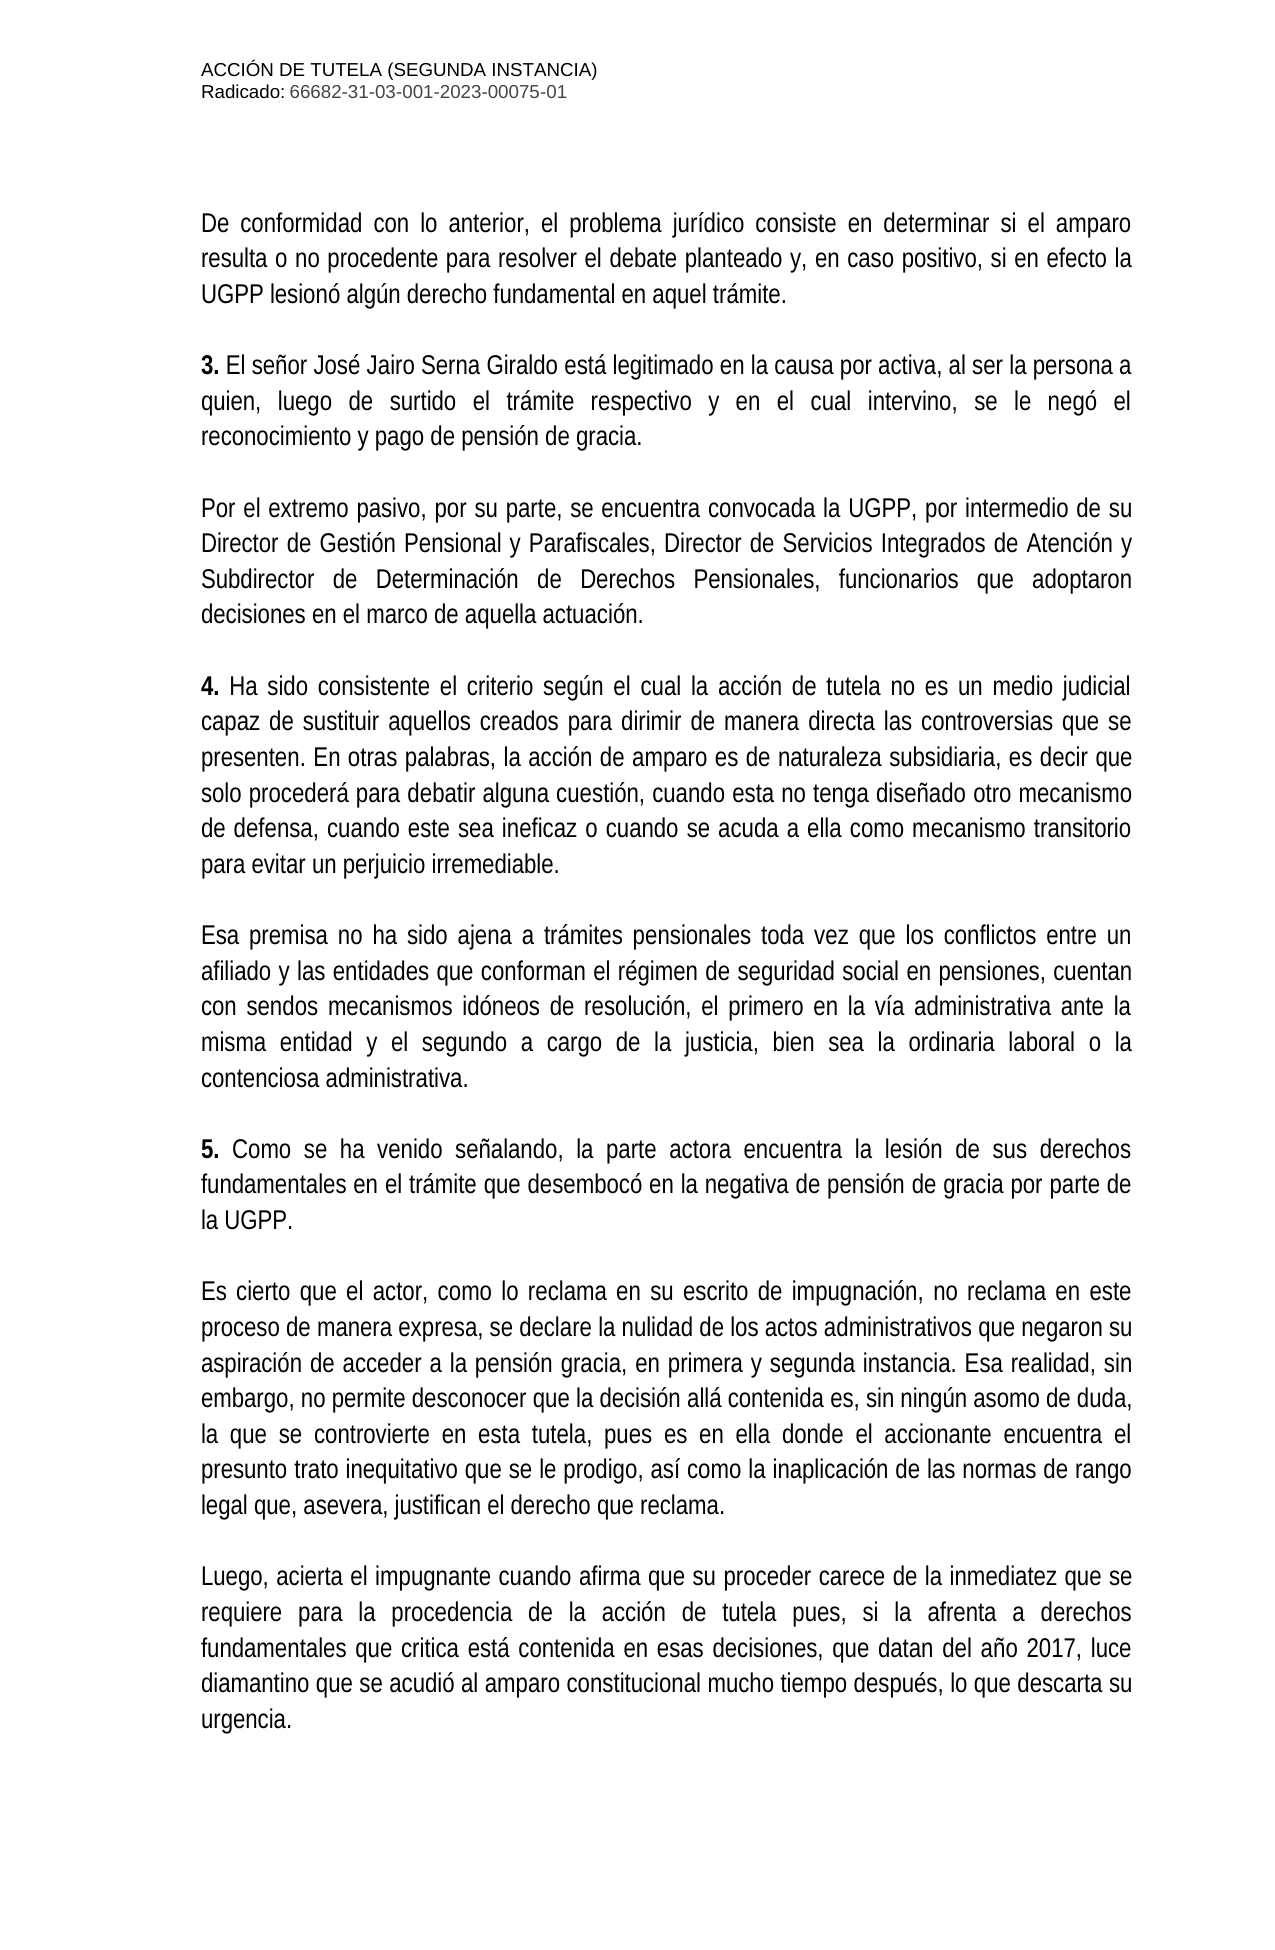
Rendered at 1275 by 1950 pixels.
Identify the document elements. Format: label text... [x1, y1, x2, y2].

text Es cierto que el actor, como lo reclama en su escrito de impugnación, no reclama en este proceso de manera expresa, se declare la nulidad de los actos administrativos que negaron su aspiración de acceder a la pensión gracia, en primera y segunda instancia. Esa realidad, sin embargo, no permite desconocer que la decisión allá contenida es, sin ningún asomo de duda, la que se controvierte en esta tutela, pues es en ella donde el accionante encuentra el presunto trato inequitativo que se le prodigo, así como la inaplicación de las normas de rango legal que, asevera, justifican el derecho que reclama. [201, 1276, 1133, 1520]
text De conformidad con lo anterior, el problema jurídico consiste en determinar si el amparo resulta o no procedente para resolver el debate planteado y, en caso positivo, si en efecto la UGPP lesionó algún derecho fundamental en aquel trámite. [201, 207, 1133, 309]
text 3. El señor José Jairo Serna Giraldo está legitimado en la causa por activa, al ser la persona a quien, luego de surtido el trámite respectivo y en el cual intervino, se le negó el reconocimiento y pago de pensión de gracia. [201, 349, 1133, 452]
text 5. Como se ha venido señalando, la parte actora encuentra la lesión de sus derechos fundamentales en el trámite que desembocó en la negativa de pensión de gracia por parte de la UGPP. [201, 1133, 1133, 1235]
text Luego, acierta el impugnante cuando afirma que su proceder carece de la inmediatez que se requiere para la procedencia de la acción de tutela pues, si la afrenta a derechos fundamentales que critica está contenida en esas decisiones, que datan del año 2017, luce diamantino que se acudió al amparo constitucional mucho tiempo después, lo que descarta su urgencia. [201, 1561, 1133, 1734]
text Por el extremo pasivo, por su parte, se encuentra convocada la UGPP, por intermedio de su Director de Gestión Pensional y Parafiscales, Director de Servicios Integrados de Atención y Subdirector de Determinación de Derechos Pensionales, funcionarios que adoptaron decisiones en el marco de aquella actuación. [201, 492, 1133, 630]
text 4. Ha sido consistente el criterio según el cual la acción de tutela no es un medio judicial capaz de sustituir aquellos creados para dirimir de manera directa las controversias que se presenten. En otras palabras, la acción de amparo es de naturaleza subsidiaria, es decir que solo procederá para debatir alguna cuestión, cuando esta no tenga diseñado otro mecanismo de defensa, cuando este sea ineficaz o cuando se acuda a ella como mecanismo transitorio para evitar un perjuicio irremediable. [201, 670, 1133, 879]
text Esa premisa no ha sido ajena a trámites pensionales toda vez que los conflictos entre un afiliado y las entidades que conforman el régimen de seguridad social en pensiones, cuentan con sendos mecanismos idóneos de resolución, el primero en la vía administrativa ante la misma entidad y el segundo a cargo de la justicia, bien sea la ordinaria laboral o la contenciosa administrativa. [201, 919, 1133, 1093]
